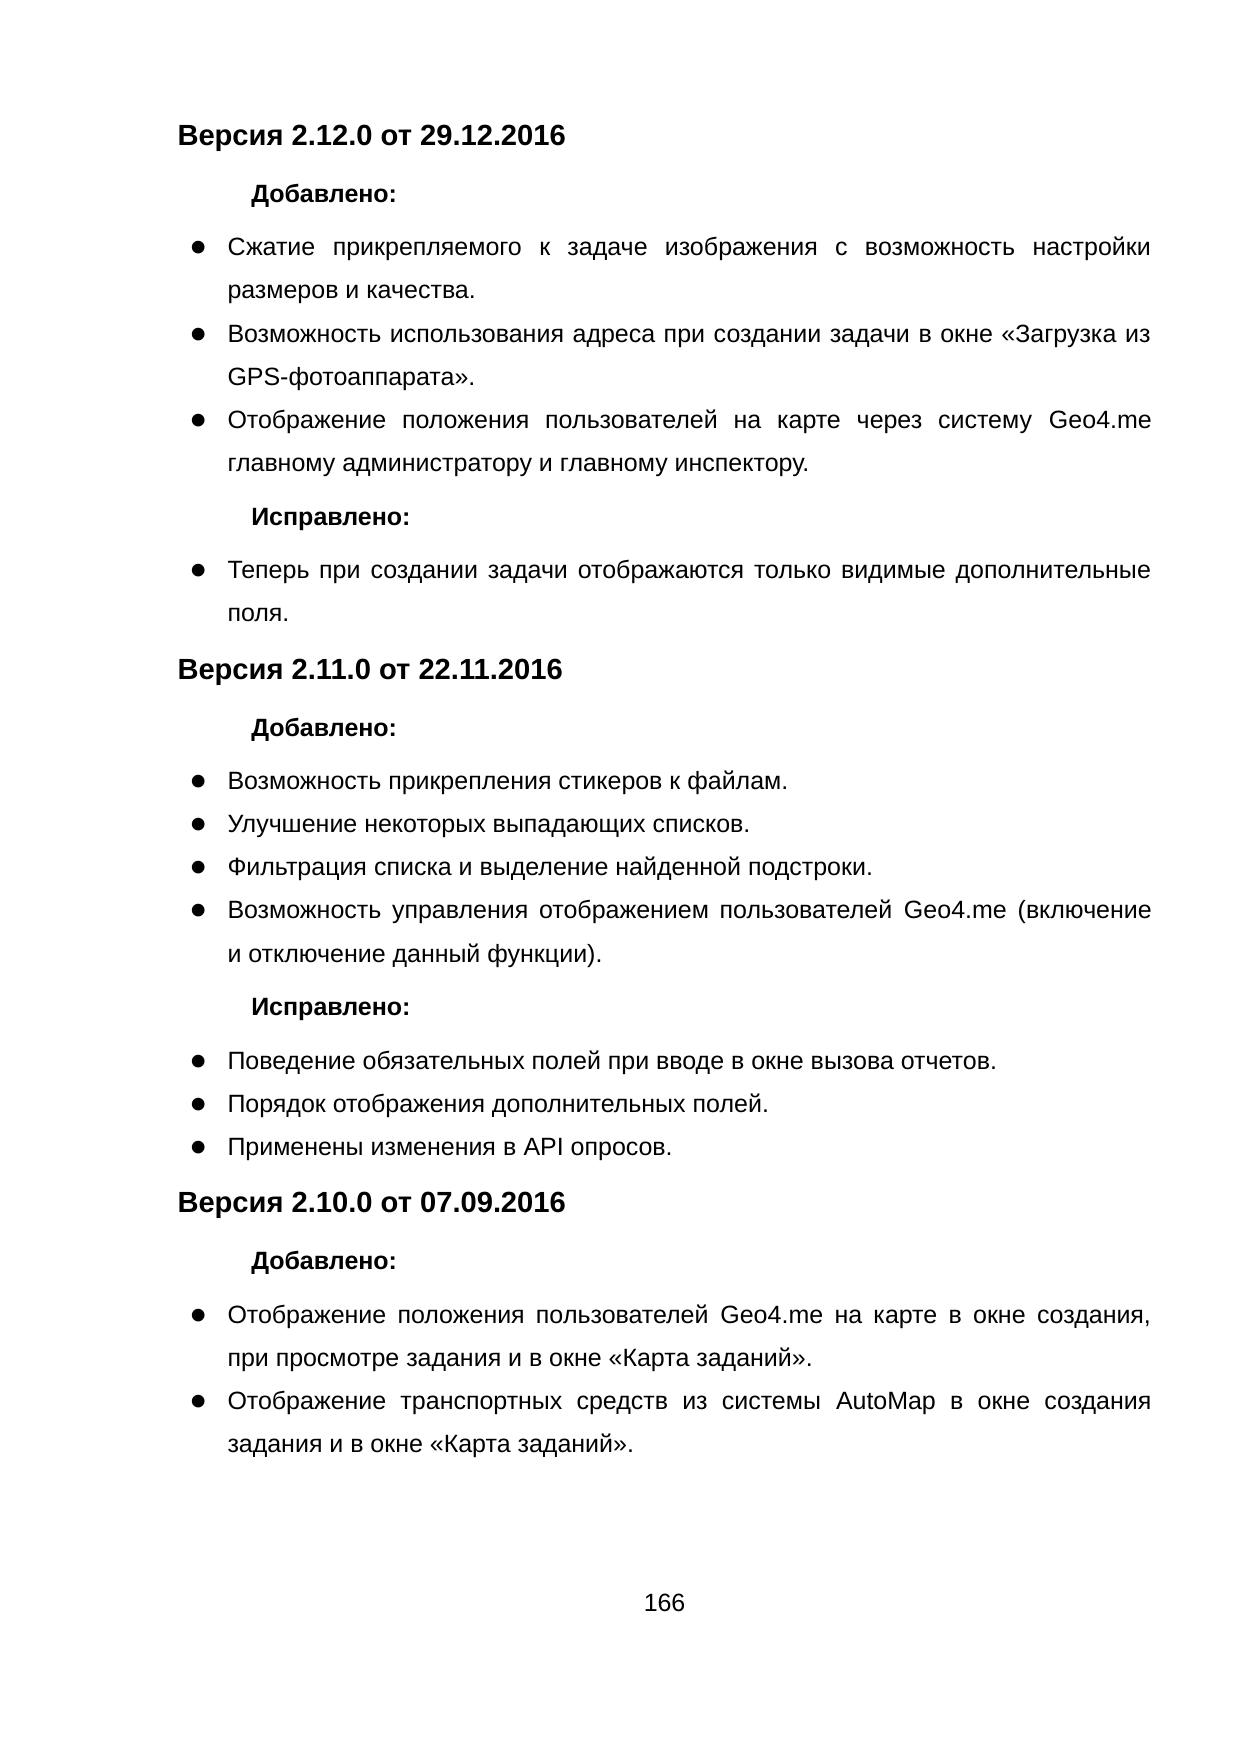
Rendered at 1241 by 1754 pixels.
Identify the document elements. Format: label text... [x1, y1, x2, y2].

text Исправлено: [177, 992, 1152, 1021]
list Отображение положения пользователей на карте через систему Geo4.me главному администратору и главному инспектору. [190, 405, 1152, 477]
title Версия 2.12.0 от 29.12.2016 [177, 118, 1152, 152]
list Теперь при создании задачи отображаются только видимые дополнительные поля. [190, 555, 1152, 627]
title Версия 2.11.0 от 22.11.2016 [177, 652, 1152, 685]
list Применены изменения в API опросов. [190, 1132, 1152, 1161]
text Добавлено: [177, 179, 1152, 208]
list Возможность использования адреса при создании задачи в окне «Загрузка из GPS-фотоаппарата». [190, 319, 1152, 391]
list Возможность прикрепления стикеров к файлам. [190, 766, 1152, 795]
list Порядок отображения дополнительных полей. [190, 1089, 1152, 1117]
list Сжатие прикрепляемого к задаче изображения с возможность настройки размеров и качества. [190, 232, 1152, 304]
list Фильтрация списка и выделение найденной подстроки. [190, 852, 1152, 881]
list Отображение положения пользователей Geo4.me на карте в окне создания, при просмотре задания и в окне «Карта заданий». [190, 1300, 1152, 1372]
text Исправлено: [177, 502, 1152, 530]
list Улучшение некоторых выпадающих списков. [190, 809, 1152, 838]
list Отображение транспортных средств из системы AutoMap в окне создания задания и в окне «Карта заданий». [190, 1386, 1152, 1458]
title Версия 2.10.0 от 07.09.2016 [177, 1185, 1152, 1219]
text Добавлено: [177, 712, 1152, 741]
text Добавлено: [177, 1246, 1152, 1275]
list Поведение обязательных полей при вводе в окне вызова отчетов. [190, 1046, 1152, 1074]
list Возможность управления отображением пользователей Geo4.me (включение и отключение данный функции). [190, 895, 1152, 967]
